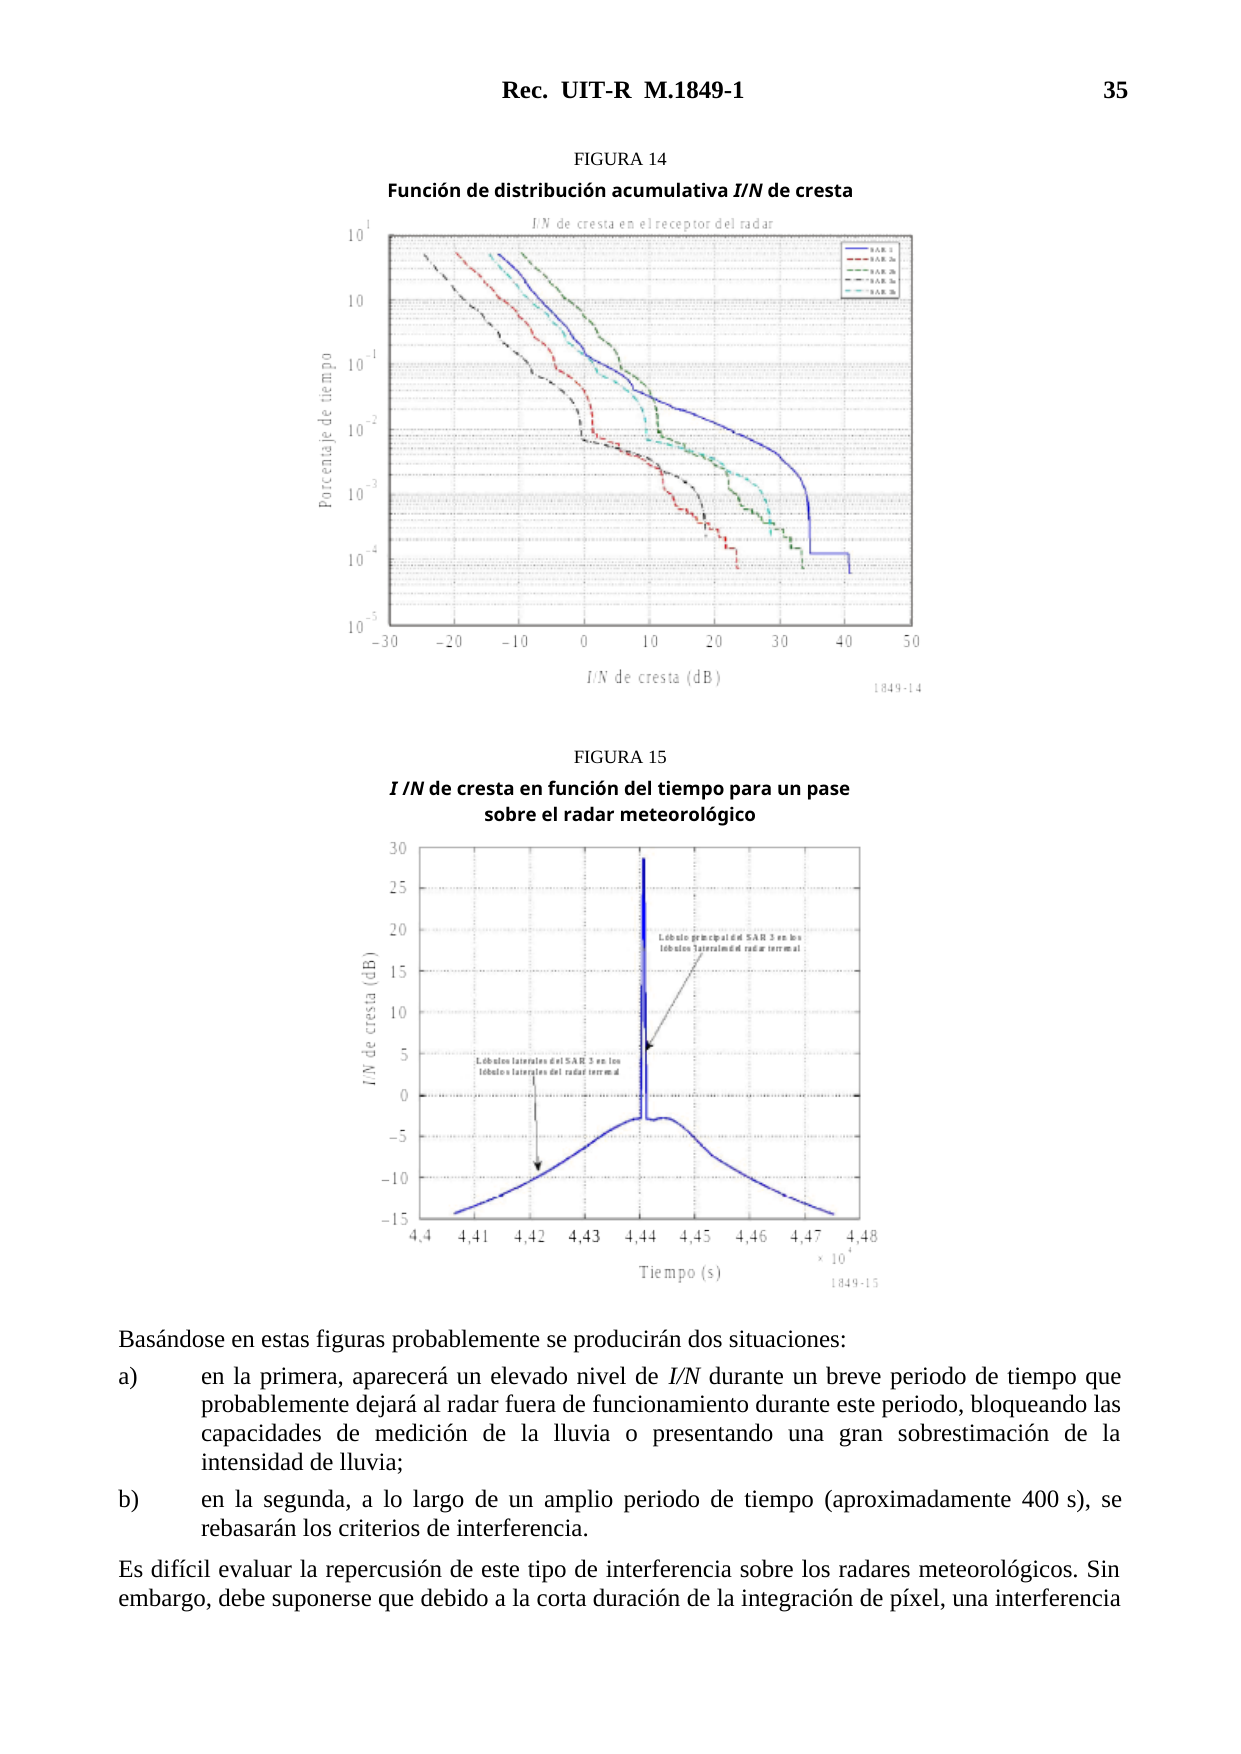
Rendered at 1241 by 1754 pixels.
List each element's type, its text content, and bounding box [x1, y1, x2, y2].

text a) en la primera, aparecerá un elevado nivel de I/N durante un breve periodo de tiempo que probablemente dejará al radar fuera de funcionamiento durante este periodo, bloqueando las capacidades de medición de la lluvia o presentando una gran sobrestimación de la intensidad de lluvia; [118, 1361, 1122, 1476]
text FigurA 15 [118, 746, 1122, 767]
text Figura 14 [118, 148, 1122, 169]
title Basándose en estas figuras probablemente se producirán dos situaciones: [118, 1324, 1122, 1352]
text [118, 1554, 1122, 1612]
text b) en la segunda, a lo largo de un amplio periodo de tiempo (aproximadamente 400 s), se rebasarán los criterios de interferencia. [118, 1484, 1122, 1542]
title Función de distribución acumulativa I/N de cresta [118, 178, 1122, 203]
title I /N de cresta en función del tiempo para un pase sobre el radar meteorológico [118, 776, 1122, 827]
